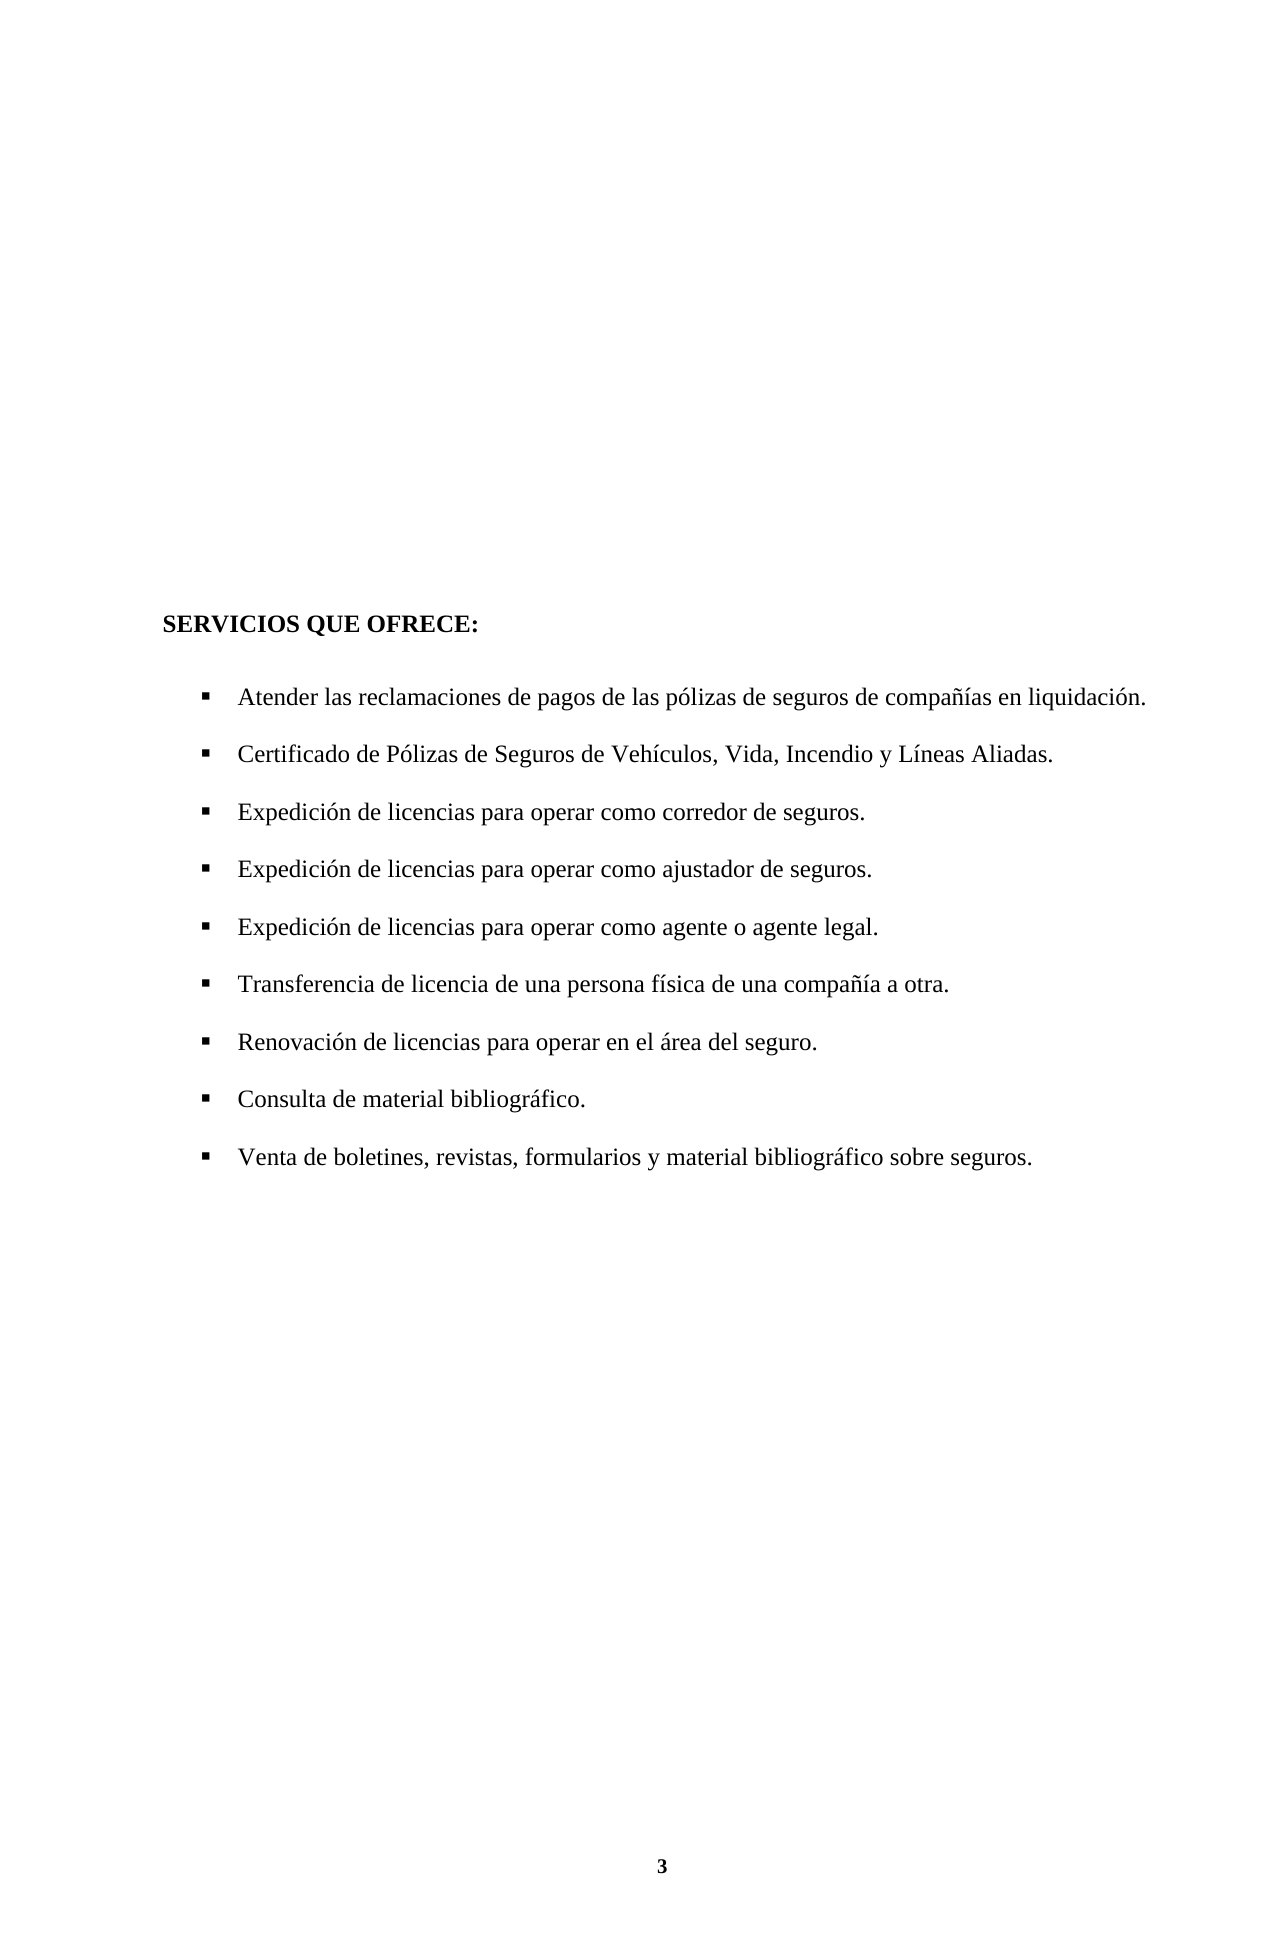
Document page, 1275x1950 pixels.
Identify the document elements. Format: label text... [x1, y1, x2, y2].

list Expedición de licencias para operar como ajustador de seguros. [200, 854, 1181, 883]
list Certificado de Pólizas de Seguros de Vehículos, Vida, Incendio y Líneas Aliadas. [200, 739, 1181, 768]
list Expedición de licencias para operar como corredor de seguros. [200, 797, 1181, 826]
list Venta de boletines, revistas, formularios y material bibliográfico sobre seguros. [200, 1142, 1181, 1171]
list Atender las reclamaciones de pagos de las pólizas de seguros de compañías en liquidación. [200, 682, 1181, 711]
list Consulta de material bibliográfico. [200, 1084, 1181, 1113]
text SERVICIOS QUE OFRECE: [162, 609, 1181, 638]
list Transferencia de licencia de una persona física de una compañía a otra. [200, 969, 1181, 998]
list Renovación de licencias para operar en el área del seguro. [200, 1027, 1181, 1056]
list Expedición de licencias para operar como agente o agente legal. [200, 912, 1181, 941]
